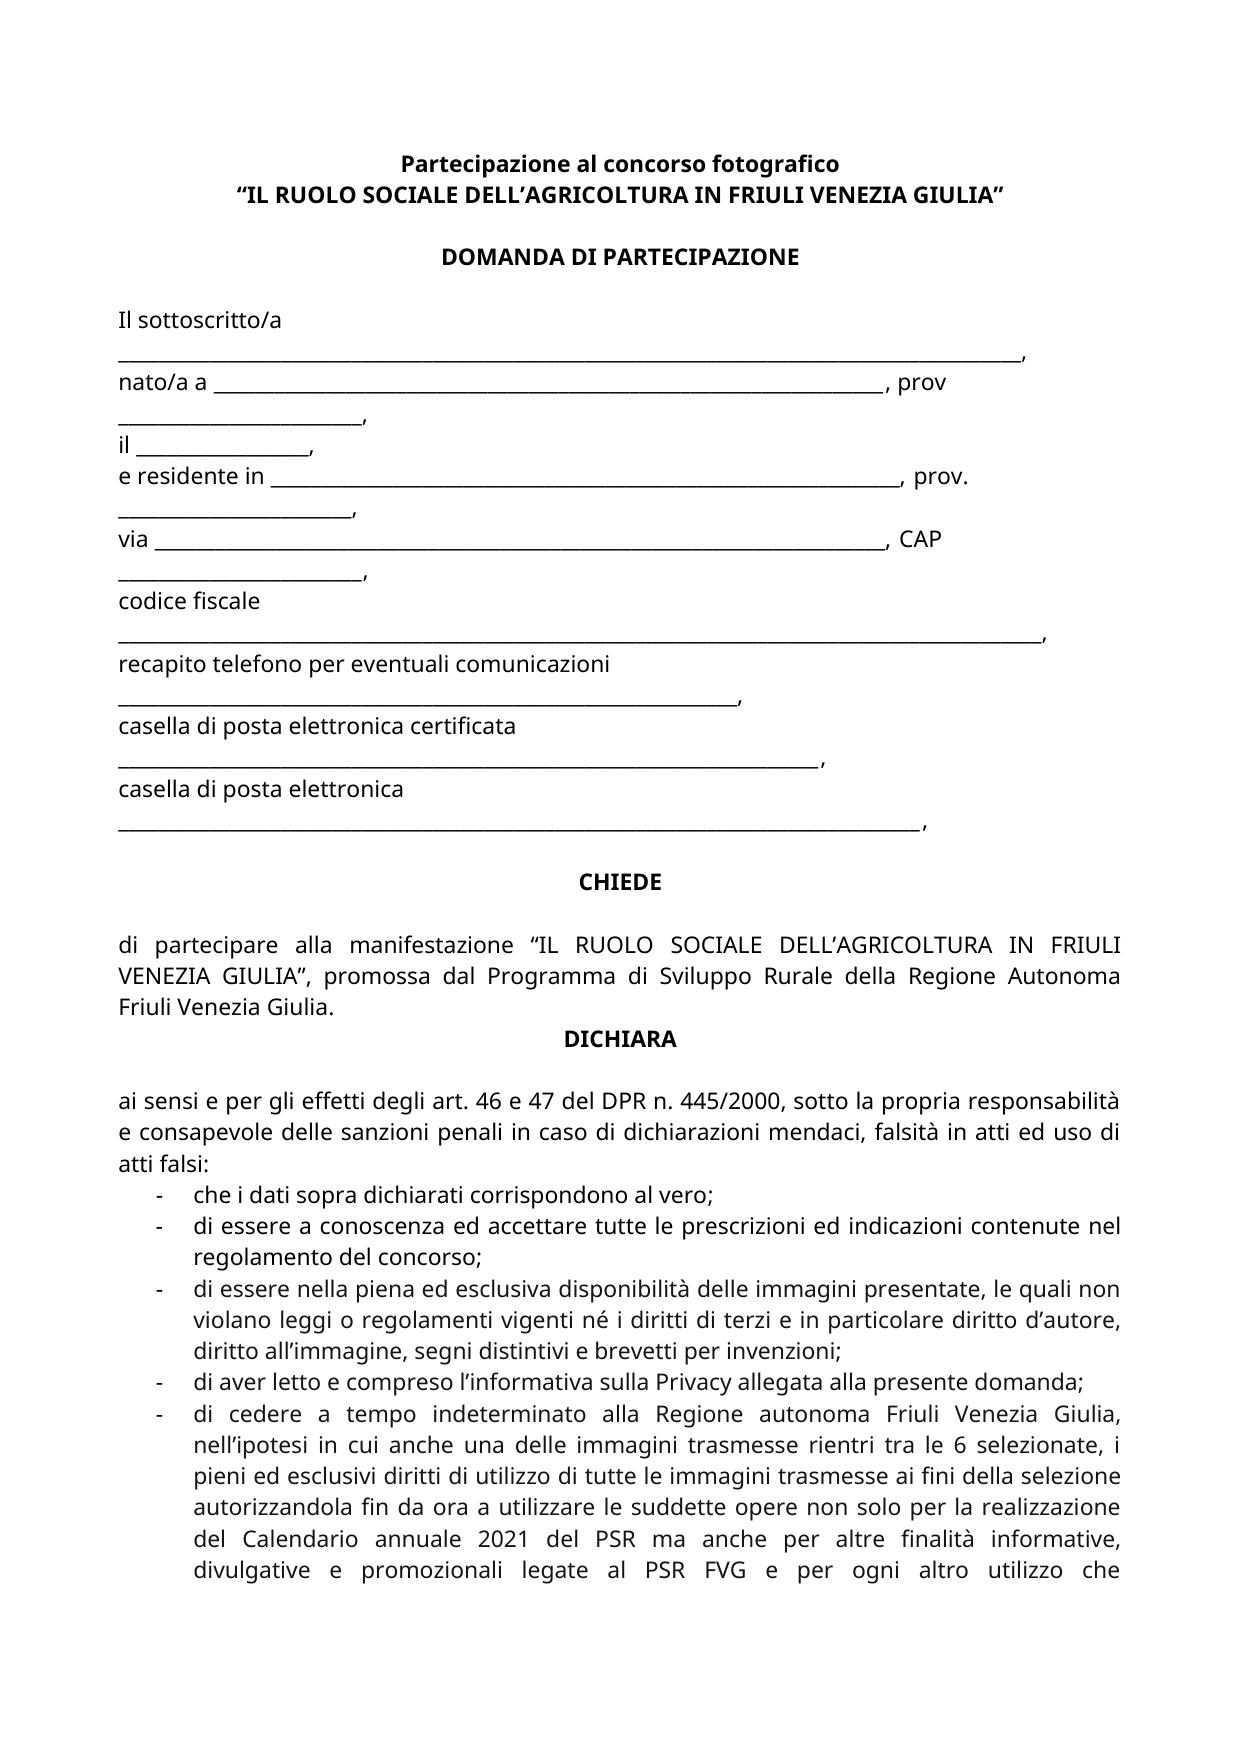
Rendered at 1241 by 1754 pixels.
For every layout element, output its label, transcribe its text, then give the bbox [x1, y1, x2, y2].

text casella di posta elettronica certificata _____________________________________________________________________, [118, 710, 1122, 773]
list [156, 1398, 1122, 1585]
text e residente in ______________________________________________________________, prov. _______________________, [118, 460, 1122, 523]
text di partecipare alla manifestazione “IL RUOLO SOCIALE DELL’AGRICOLTURA IN FRIULI VENEZIA GIULIA”, promossa dal Programma di Sviluppo Rurale della Regione Autonoma Friuli Venezia Giulia. [118, 929, 1122, 1023]
text DICHIARA [118, 1023, 1122, 1054]
text casella di posta elettronica _______________________________________________________________________________, [118, 773, 1122, 835]
text ai sensi e per gli effetti degli art. 46 e 47 del DPR n. 445/2000, sotto la propria responsabilità e consapevole delle sanzioni penali in caso di dichiarazioni mendaci, falsità in atti ed uso di atti falsi: [118, 1085, 1122, 1179]
list di aver letto e compreso l’informativa sulla Privacy allegata alla presente domanda; [156, 1366, 1122, 1398]
text nato/a a __________________________________________________________________, prov ________________________, [118, 366, 1122, 429]
text il _________________, [118, 429, 1122, 460]
text CHIEDE [118, 866, 1122, 898]
text DOMANDA DI PARTECIPAZIONE [118, 241, 1122, 273]
list di essere a conoscenza ed accettare tutte le prescrizioni ed indicazioni contenute nel regolamento del concorso; [156, 1210, 1122, 1273]
list di essere nella piena ed esclusiva disponibilità delle immagini presentate, le quali non violano leggi o regolamenti vigenti né i diritti di terzi e in particolare diritto d’autore, diritto all’immagine, segni distintivi e brevetti per invenzioni; [156, 1273, 1122, 1366]
text codice fiscale ___________________________________________________________________________________________, [118, 585, 1122, 648]
text Il sottoscritto/a _________________________________________________________________________________________, [118, 304, 1122, 366]
list che i dati sopra dichiarati corrispondono al vero; [156, 1179, 1122, 1210]
text recapito telefono per eventuali comunicazioni _____________________________________________________________, [118, 648, 1122, 710]
text Partecipazione al concorso fotografico [118, 148, 1122, 179]
text “IL RUOLO SOCIALE DELL’AGRICOLTURA IN FRIULI VENEZIA GIULIA” [118, 179, 1122, 210]
text via ________________________________________________________________________, CAP ________________________, [118, 523, 1122, 585]
